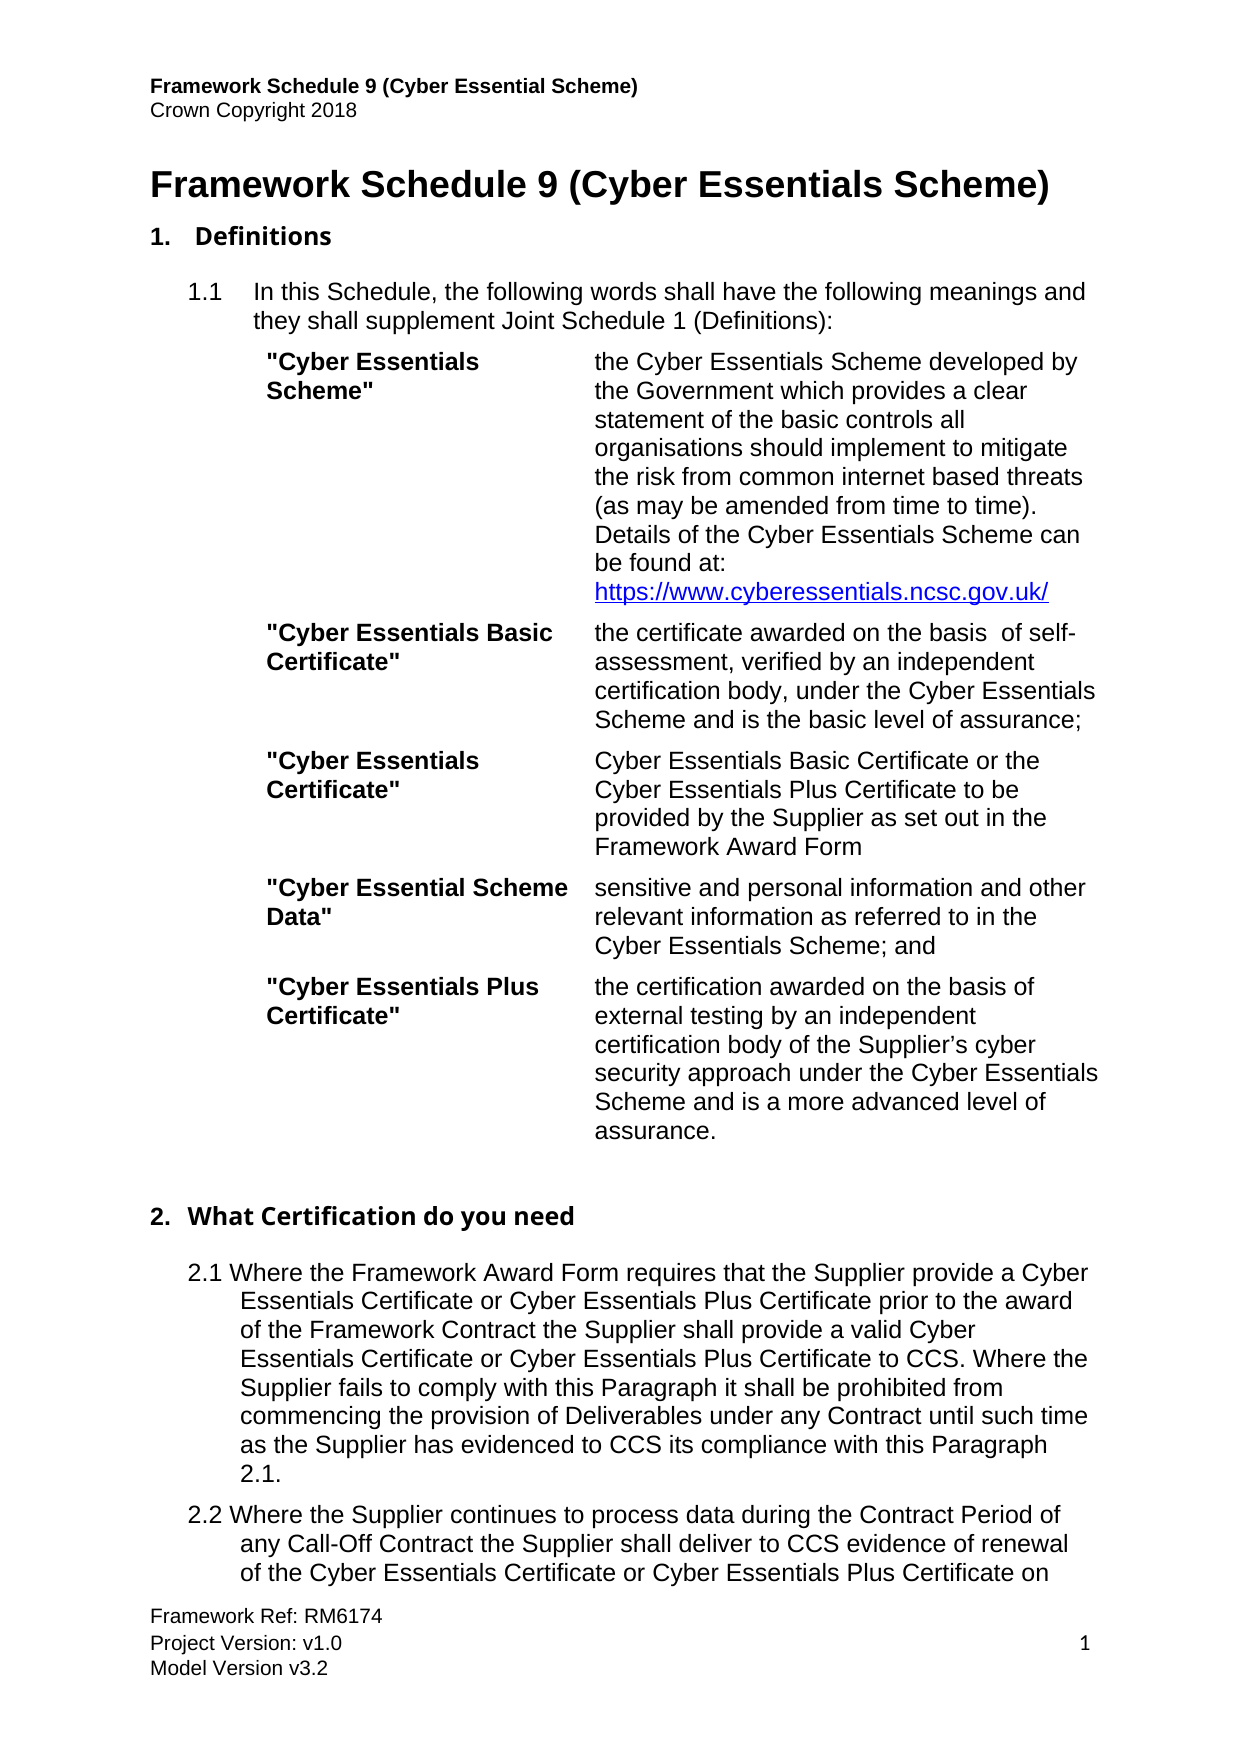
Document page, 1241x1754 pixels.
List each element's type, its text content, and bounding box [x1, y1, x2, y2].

text Framework Schedule 9 (Cyber Essentials Scheme) [150, 162, 1090, 206]
table_cell "Cyber Essentials Certificate" [255, 746, 583, 873]
table_cell sensitive and personal information and other relevant information as referred to in the Cyber Essentials Scheme; and [583, 874, 1113, 972]
table_cell "Cyber Essential Scheme Data" [255, 874, 583, 972]
table_cell the certificate awarded on the basis of self-assessment, verified by an independent certification body, under the Cyber Essentials Scheme and is the basic level of assurance; [583, 619, 1113, 746]
table_header the Cyber Essentials Scheme developed by the Government which provides a clear statement of the basic controls all organisations should implement to mitigate the risk from common internet based threats (as may be amended from time to time). Details of the Cyber Essentials Scheme can be found at: https://www.cyberessentials.ncsc.gov.uk/ [583, 347, 1113, 618]
table_header "Cyber Essentials Scheme" [255, 347, 583, 618]
table_cell the certification awarded on the basis of external testing by an independent certification body of the Supplier’s cyber security approach under the Cyber Essentials Scheme and is a more advanced level of assurance. [583, 972, 1113, 1157]
table_cell Cyber Essentials Basic Certificate or the Cyber Essentials Plus Certificate to be provided by the Supplier as set out in the Framework Award Form [583, 746, 1113, 873]
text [187, 1500, 1090, 1586]
table_cell "Cyber Essentials Plus Certificate" [255, 972, 583, 1157]
table_cell "Cyber Essentials Basic Certificate" [255, 619, 583, 746]
list In this Schedule, the following words shall have the following meanings and they shall supplement Joint Schedule 1 (Definitions): [187, 277, 1090, 335]
list Definitions [150, 218, 1090, 252]
list What Certification do you need [150, 1198, 1090, 1232]
text 2.1 Where the Framework Award Form requires that the Supplier provide a Cyber Essentials Certificate or Cyber Essentials Plus Certificate prior to the award of the Framework Contract the Supplier shall provide a valid Cyber Essentials Certificate or Cyber Essentials Plus Certificate to CCS. Where the Supplier fails to comply with this Paragraph it shall be prohibited from commencing the provision of Deliverables under any Contract until such time as the Supplier has evidenced to CCS its compliance with this Paragraph 2.1. [187, 1257, 1090, 1487]
